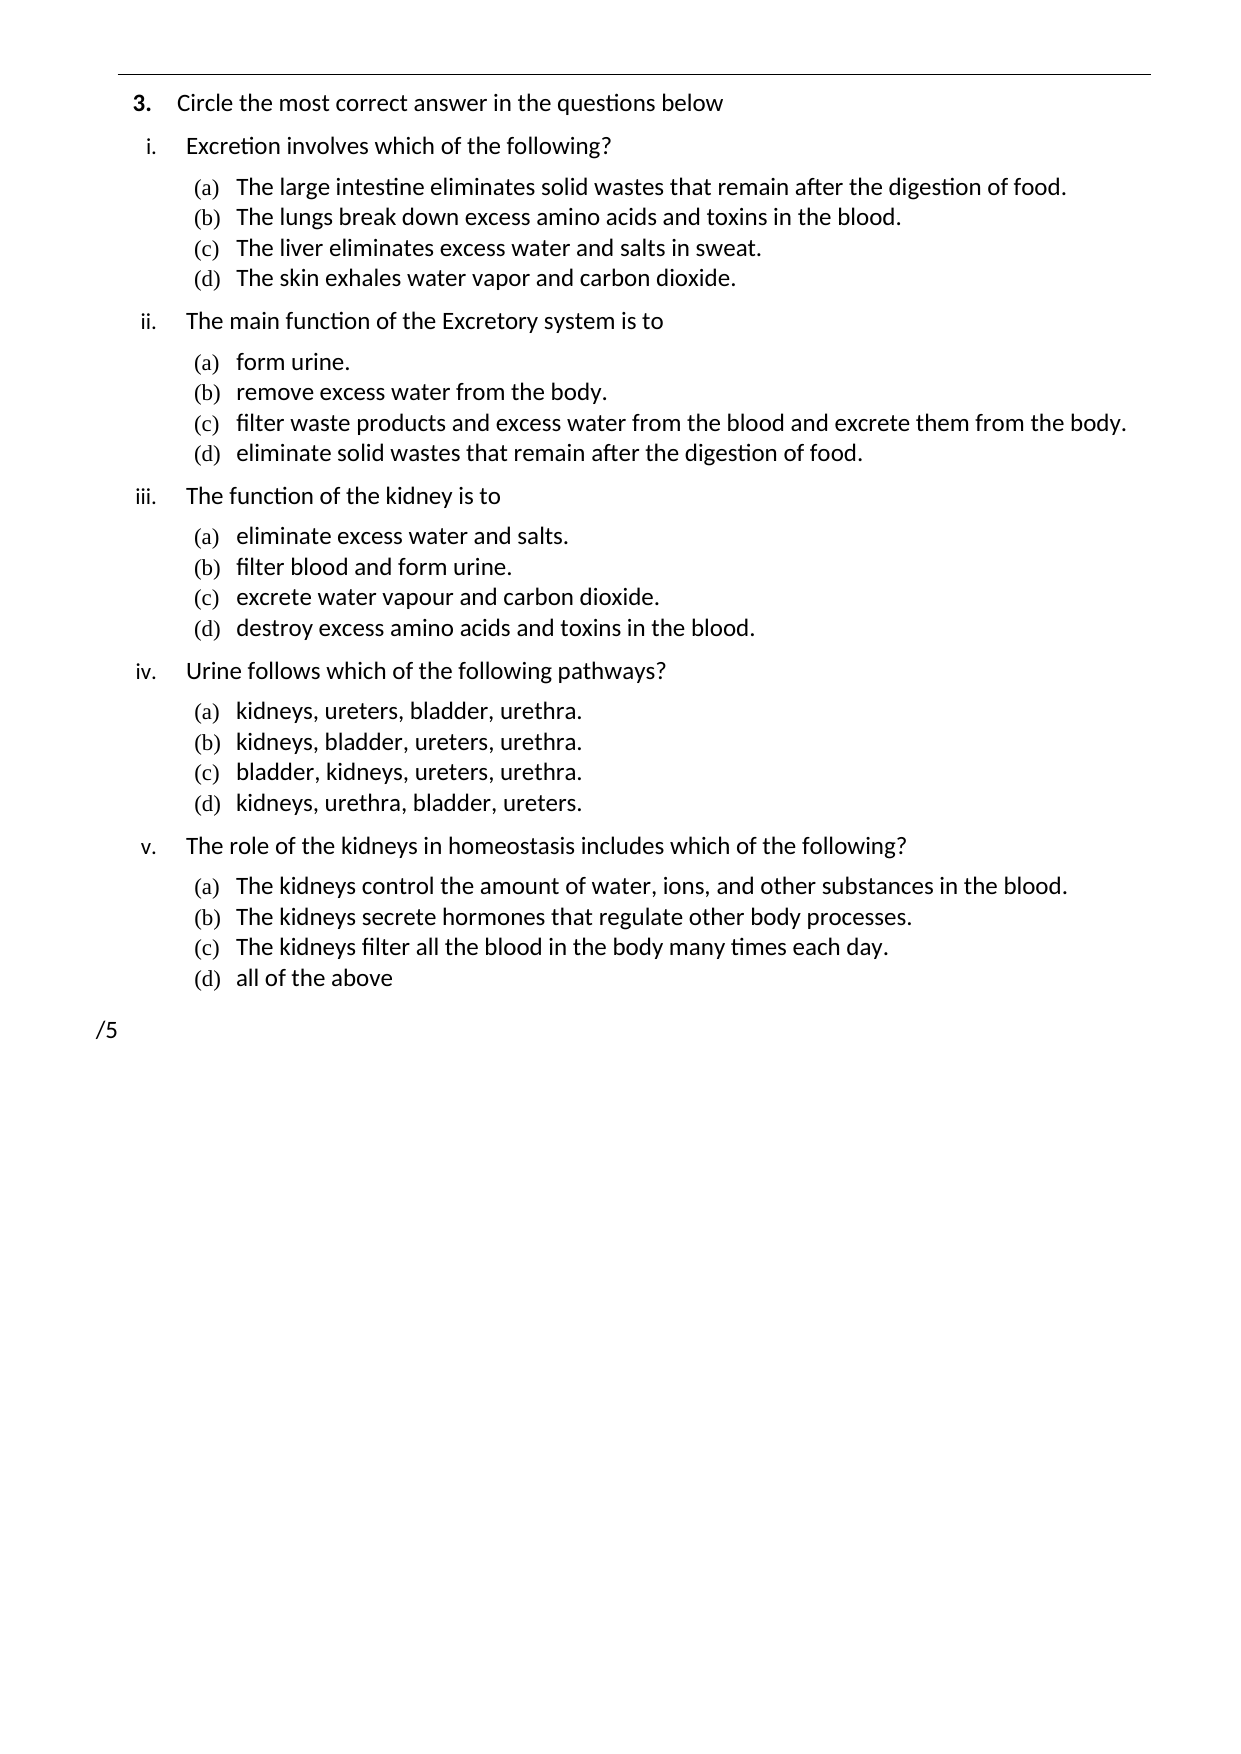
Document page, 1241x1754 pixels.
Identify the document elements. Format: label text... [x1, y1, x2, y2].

table_header /5 [73, 74, 118, 1045]
table_header Circle the most correct answer in the questions below Excretion involves which of the following? The large intestine eliminates solid wastes that remain after the digestion of food. The lungs break down excess amino acids and toxins in the blood. The liver eliminates excess water and salts in sweat. The skin exhales water vapor and carbon dioxide. The main function of the Excretory system is to form urine. remove excess water from the body. filter waste products and excess water from the blood and excrete them from the body. eliminate solid wastes that remain after the digestion of food. The function of the kidney is to eliminate excess water and salts. filter blood and form urine. excrete water vapour and carbon dioxide. destroy excess amino acids and toxins in the blood. Urine follows which of the following pathways? kidneys, ureters, bladder, urethra. kidneys, bladder, ureters, urethra. bladder, kidneys, ureters, urethra. kidneys, urethra, bladder, ureters. The role of the kidneys in homeostasis includes which of the following? The kidneys control the amount of water, ions, and other substances in the blood. The kidneys secrete hormones that regulate other body processes. The kidneys filter all the blood in the body many times each day. all of the above [118, 75, 1151, 1045]
